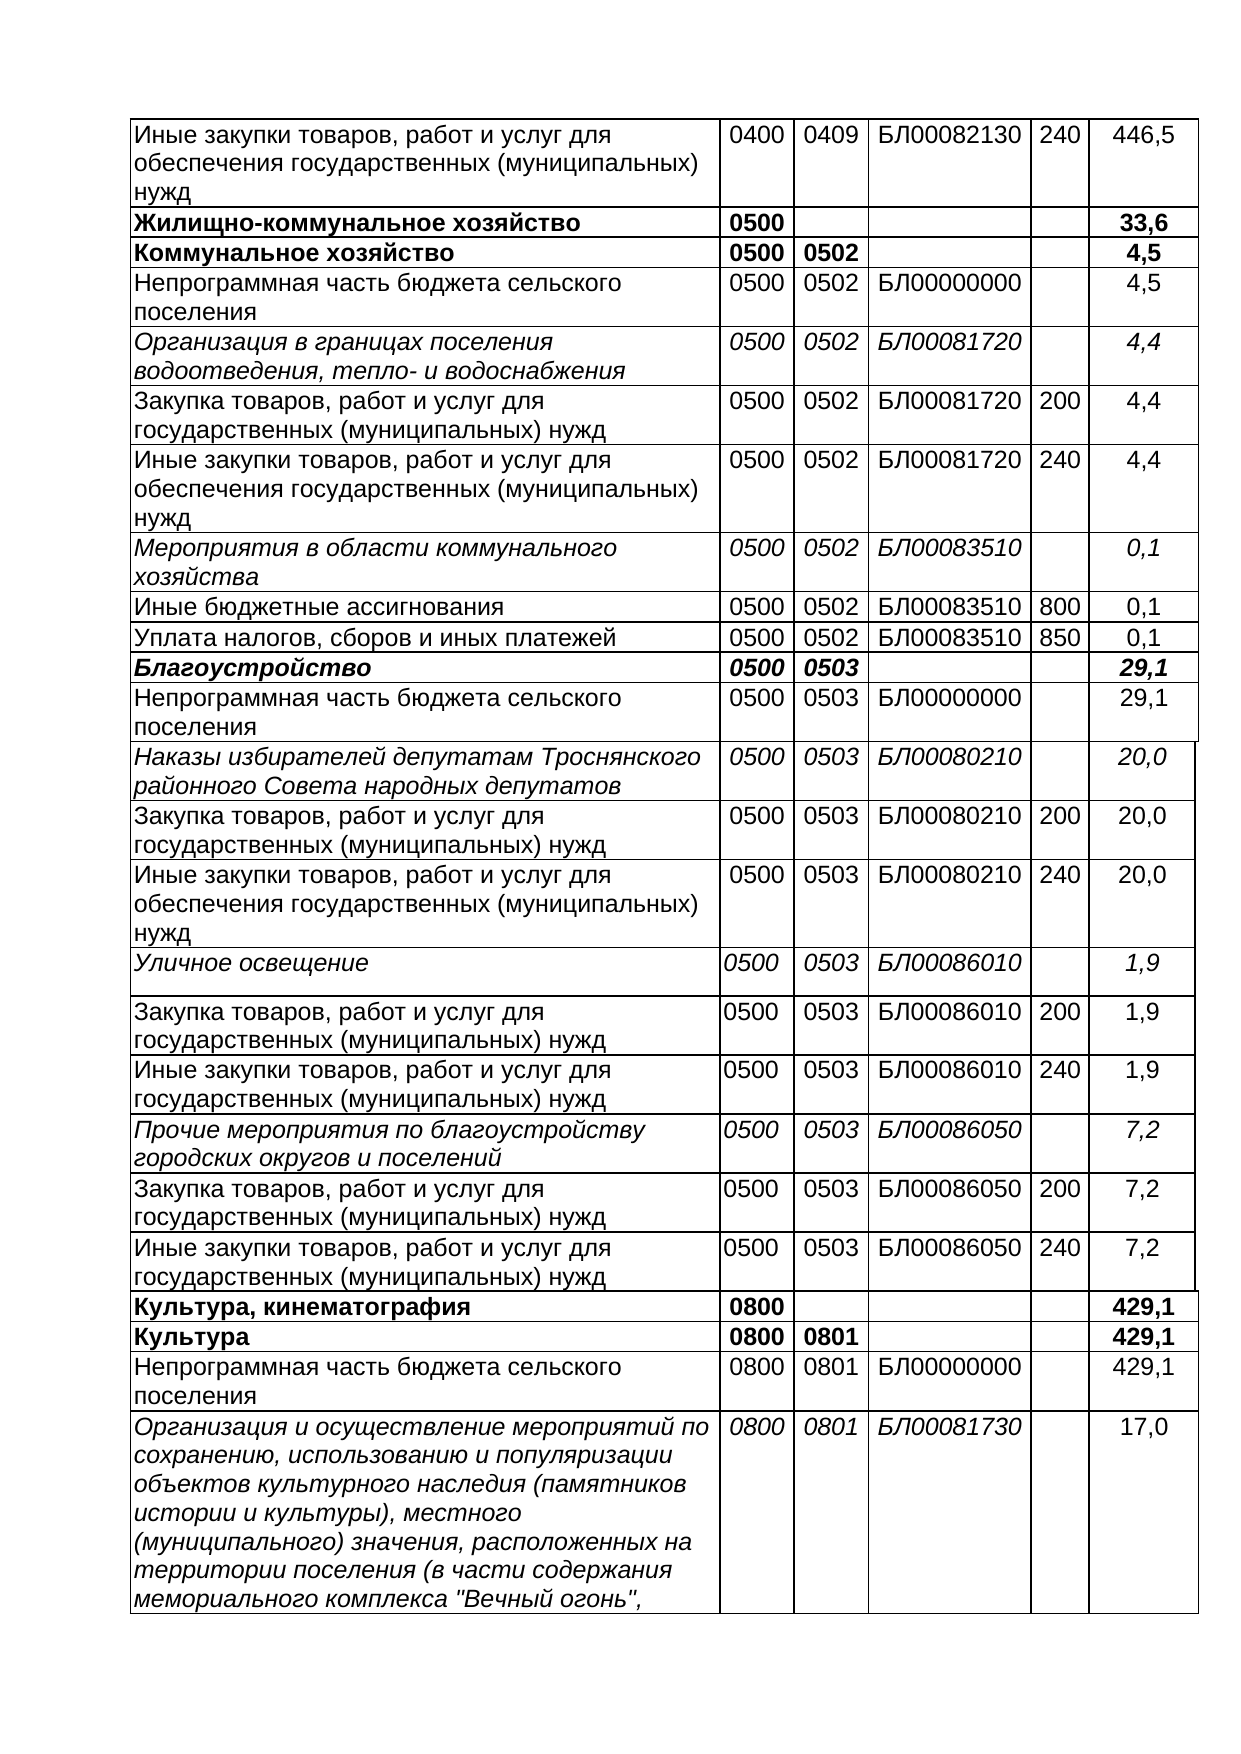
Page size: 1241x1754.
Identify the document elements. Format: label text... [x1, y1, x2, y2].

table_cell 4,4 [1090, 386, 1198, 444]
table_cell 0800 [721, 1412, 793, 1613]
table_cell 0409 [795, 120, 868, 206]
table_cell 0500 [721, 208, 793, 236]
table_cell 240 [1032, 860, 1088, 947]
table_cell [869, 1292, 1030, 1321]
table_cell Непрограммная часть бюджета сельского поселения [131, 1352, 719, 1410]
table_cell БЛ00086010 [869, 997, 1030, 1054]
table_cell [1032, 208, 1088, 236]
table_cell БЛ00081720 [869, 445, 1030, 532]
table_cell 240 [1032, 1056, 1088, 1113]
table_cell Мероприятия в области коммунального хозяйства [131, 533, 719, 591]
table_cell 0502 [795, 445, 868, 532]
table_cell 0800 [721, 1352, 793, 1410]
table_cell 850 [1032, 623, 1088, 651]
table_cell 0500 [721, 801, 793, 859]
table_cell БЛ00000000 [869, 1352, 1030, 1410]
table_cell 0503 [795, 1174, 868, 1231]
table_cell 800 [1032, 592, 1088, 621]
table_cell 0,1 [1090, 533, 1198, 591]
table_cell 0503 [795, 1115, 868, 1172]
table_cell 446,5 [1090, 120, 1198, 206]
table_cell Культура [131, 1322, 719, 1351]
table_cell 1,9 [1090, 997, 1194, 1054]
table_cell [1032, 948, 1088, 995]
table_cell 0500 [721, 1115, 793, 1172]
table_cell [1032, 1292, 1088, 1321]
table_cell 240 [1032, 120, 1088, 206]
table_cell 0503 [795, 653, 868, 682]
table_cell [795, 208, 868, 236]
table_cell 0500 [721, 386, 793, 444]
table_cell 200 [1032, 386, 1088, 444]
table_cell БЛ00000000 [869, 268, 1030, 326]
table_cell 0502 [795, 533, 868, 591]
table_cell 4,5 [1090, 268, 1198, 326]
table_cell Жилищно-коммунальное хозяйство [131, 208, 719, 236]
table_cell 240 [1032, 445, 1088, 532]
table_cell 4,4 [1090, 445, 1198, 532]
table_cell БЛ00081720 [869, 327, 1030, 385]
table_cell 0500 [721, 997, 793, 1054]
table_cell 0503 [795, 948, 868, 995]
table_cell 0801 [795, 1322, 868, 1351]
table_cell БЛ00080210 [869, 801, 1030, 859]
table_cell Наказы избирателей депутатам Троснянского районного Совета народных депутатов [131, 742, 719, 800]
table_cell Закупка товаров, работ и услуг для государственных (муниципальных) нужд [131, 801, 719, 859]
table_cell БЛ00080210 [869, 742, 1030, 800]
table_cell Непрограммная часть бюджета сельского поселения [131, 268, 719, 326]
table_cell 0801 [795, 1352, 868, 1410]
table_cell 1,9 [1090, 948, 1194, 995]
table_cell 20,0 [1090, 742, 1194, 800]
table_cell Организация в границах поселения водоотведения, тепло- и водоснабжения [131, 327, 719, 385]
table_cell 200 [1032, 1174, 1088, 1231]
table_cell 0,1 [1090, 623, 1198, 651]
table_cell 0502 [795, 327, 868, 385]
table_cell [869, 208, 1030, 236]
table_cell 0503 [795, 683, 868, 741]
table_cell 429,1 [1090, 1352, 1198, 1410]
table_cell 0500 [721, 268, 793, 326]
table_cell 429,1 [1090, 1292, 1198, 1321]
table_cell Иные бюджетные ассигнования [131, 592, 719, 621]
table_cell 0500 [721, 445, 793, 532]
table_cell БЛ00086050 [869, 1115, 1030, 1172]
table_cell 0500 [721, 860, 793, 947]
table_cell БЛ00086050 [869, 1174, 1030, 1231]
table_cell Непрограммная часть бюджета сельского поселения [131, 683, 719, 741]
table_cell 0800 [721, 1292, 793, 1321]
table_cell [795, 1292, 868, 1321]
table_cell Закупка товаров, работ и услуг для государственных (муниципальных) нужд [131, 386, 719, 444]
table_cell 0502 [795, 592, 868, 621]
table_cell 0503 [795, 1233, 868, 1290]
table_cell 0500 [721, 623, 793, 651]
table_cell БЛ00000000 [869, 683, 1030, 741]
table_cell 0502 [795, 623, 868, 651]
table_cell 429,1 [1090, 1322, 1198, 1351]
table_cell Иные закупки товаров, работ и услуг для обеспечения государственных (муниципальных) нужд [131, 860, 719, 947]
table_cell 0500 [721, 1233, 793, 1290]
table_cell 240 [1032, 1233, 1088, 1290]
table_cell 0500 [721, 948, 793, 995]
table_cell БЛ00086050 [869, 1233, 1030, 1290]
table_cell Уличное освещение [131, 948, 719, 995]
table_cell 0503 [795, 997, 868, 1054]
table_cell 17,0 [1090, 1412, 1198, 1613]
table_cell [1032, 327, 1088, 385]
table_cell [1032, 1115, 1088, 1172]
table_cell [1032, 653, 1088, 682]
table_cell 7,2 [1090, 1115, 1194, 1172]
table_cell 4,4 [1090, 327, 1198, 385]
table_cell 0500 [721, 1174, 793, 1231]
table_cell Благоустройство [131, 653, 719, 682]
table_cell [1032, 742, 1088, 800]
table_cell 0500 [721, 683, 793, 741]
table_cell БЛ00083510 [869, 592, 1030, 621]
table_cell 1,9 [1090, 1056, 1194, 1113]
table_cell [1032, 1412, 1088, 1613]
table_cell [1032, 683, 1088, 741]
table_cell [869, 1322, 1030, 1351]
table_cell [1032, 268, 1088, 326]
table_cell 0500 [721, 327, 793, 385]
table_cell 0,1 [1090, 592, 1198, 621]
table_cell 0500 [721, 742, 793, 800]
table_cell 0502 [795, 268, 868, 326]
table_cell Прочие мероприятия по благоустройству городских округов и поселений [131, 1115, 719, 1172]
table_cell БЛ00086010 [869, 1056, 1030, 1113]
table_cell 7,2 [1090, 1233, 1194, 1290]
table_cell БЛ00083510 [869, 623, 1030, 651]
table_cell 0503 [795, 801, 868, 859]
table_cell 4,5 [1090, 238, 1198, 267]
table_cell [1032, 533, 1088, 591]
table_cell Иные закупки товаров, работ и услуг для обеспечения государственных (муниципальных) нужд [131, 445, 719, 532]
table_cell [869, 238, 1030, 267]
table_cell 20,0 [1090, 860, 1194, 947]
table_cell 0500 [721, 238, 793, 267]
table_cell Коммунальное хозяйство [131, 238, 719, 267]
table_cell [131, 1412, 719, 1613]
table_cell БЛ00081730 [869, 1412, 1030, 1613]
table_cell 0500 [721, 1056, 793, 1113]
table_cell 0400 [721, 120, 793, 206]
table_cell Иные закупки товаров, работ и услуг для государственных (муниципальных) нужд [131, 1233, 719, 1290]
table_cell 20,0 [1090, 801, 1194, 859]
table_cell 29,1 [1090, 653, 1198, 682]
table_cell 7,2 [1090, 1174, 1194, 1231]
table_cell [1032, 1322, 1088, 1351]
table_cell Закупка товаров, работ и услуг для государственных (муниципальных) нужд [131, 1174, 719, 1231]
table_cell БЛ00083510 [869, 533, 1030, 591]
table_cell [1032, 238, 1088, 267]
table_cell Закупка товаров, работ и услуг для государственных (муниципальных) нужд [131, 997, 719, 1054]
table_cell 33,6 [1090, 208, 1198, 236]
table_cell 200 [1032, 801, 1088, 859]
table_cell БЛ00081720 [869, 386, 1030, 444]
table_cell 0502 [795, 238, 868, 267]
table_cell Уплата налогов, сборов и иных платежей [131, 623, 719, 651]
table_cell 0500 [721, 592, 793, 621]
table_cell БЛ00080210 [869, 860, 1030, 947]
table_cell Культура, кинематография [131, 1292, 719, 1321]
table_cell 0801 [795, 1412, 868, 1613]
table_cell БЛ00082130 [869, 120, 1030, 206]
table_cell 0503 [795, 1056, 868, 1113]
table_cell 0502 [795, 386, 868, 444]
table_cell 0800 [721, 1322, 793, 1351]
table_cell Иные закупки товаров, работ и услуг для обеспечения государственных (муниципальных) нужд [131, 120, 719, 206]
table_cell 0503 [795, 860, 868, 947]
table_cell [1032, 1352, 1088, 1410]
table_cell 0503 [795, 742, 868, 800]
table_cell 0500 [721, 533, 793, 591]
table_cell 200 [1032, 997, 1088, 1054]
table_cell 0500 [721, 653, 793, 682]
table_cell БЛ00086010 [869, 948, 1030, 995]
table_cell [869, 653, 1030, 682]
table_cell 29,1 [1090, 683, 1198, 741]
table_cell Иные закупки товаров, работ и услуг для государственных (муниципальных) нужд [131, 1056, 719, 1113]
